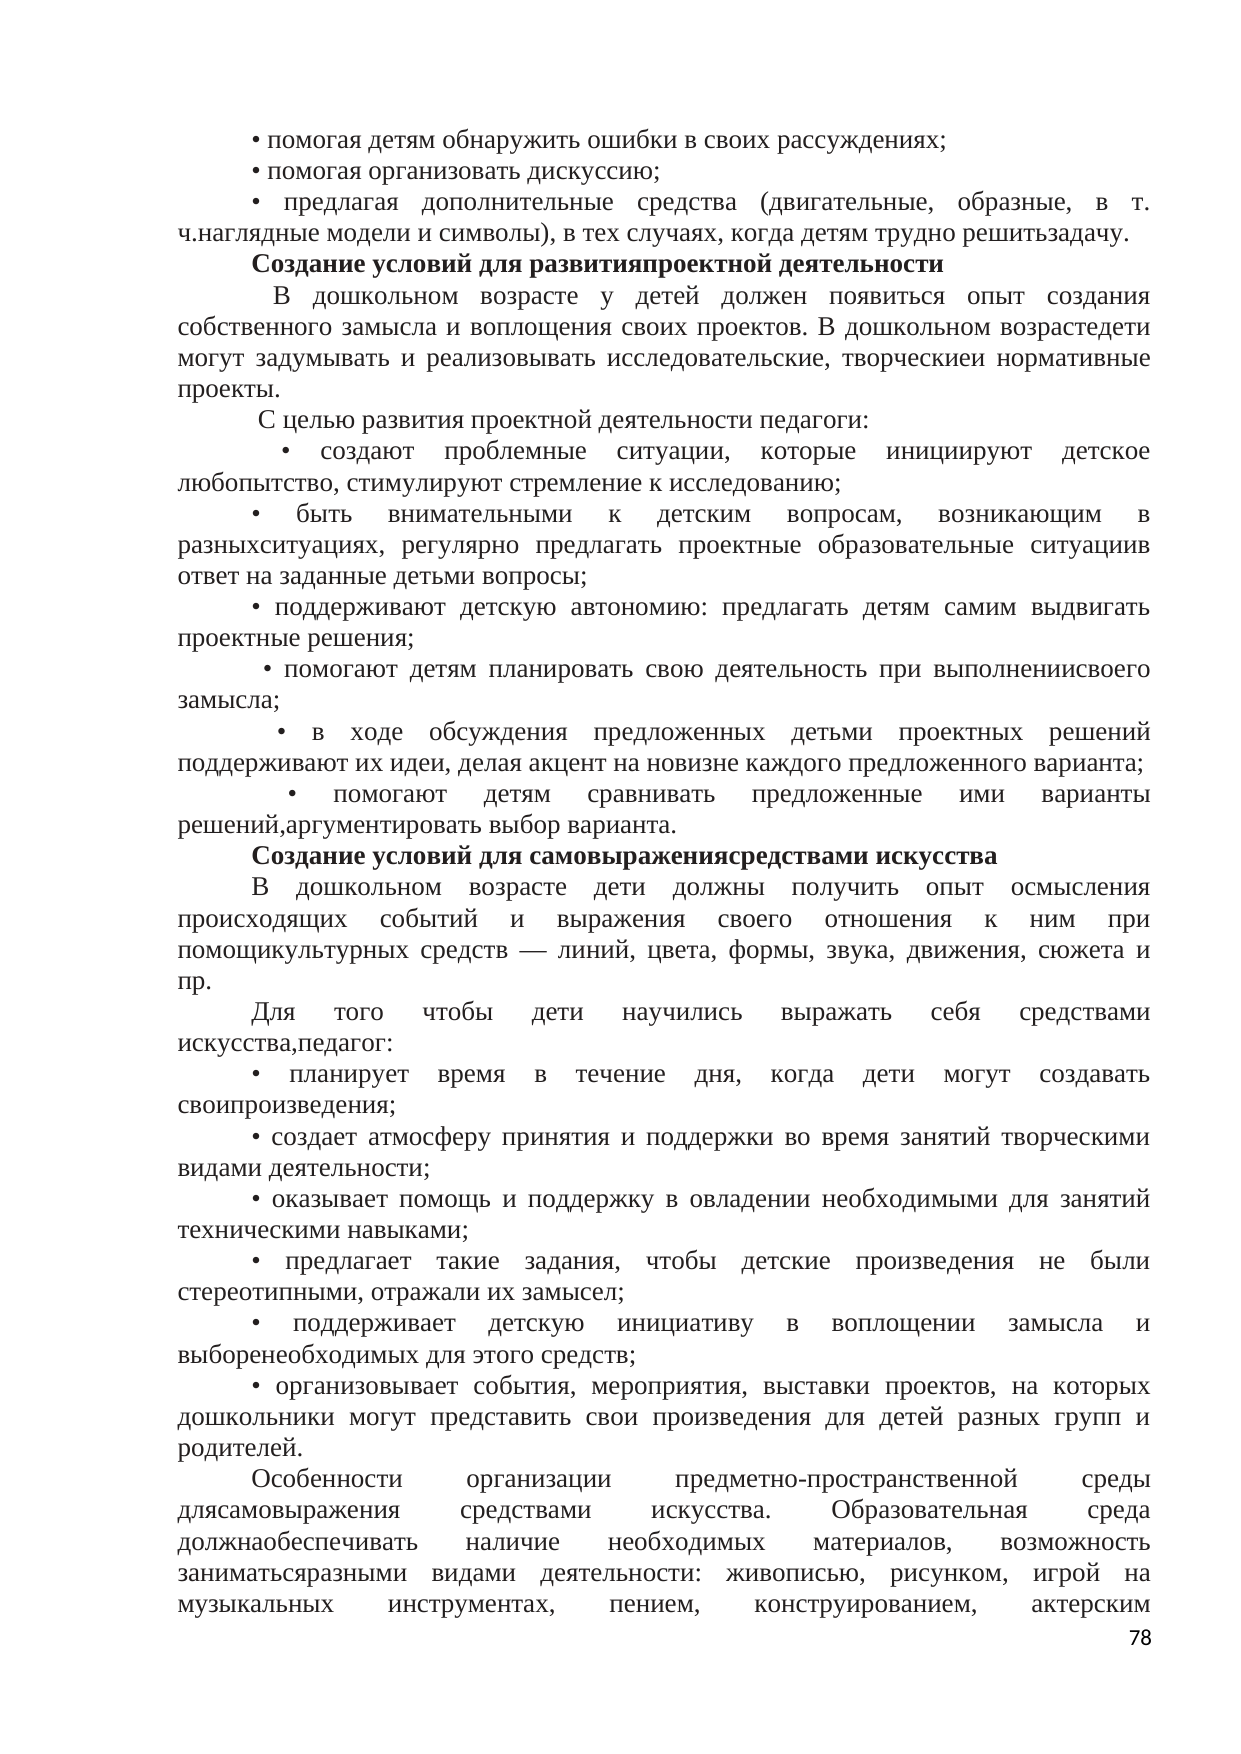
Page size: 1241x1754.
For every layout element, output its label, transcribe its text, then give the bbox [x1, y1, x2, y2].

text • создает атмосферу принятия и поддержки во время занятий творческими видами деятельности; [177, 1120, 1152, 1182]
text Создание условий для развитияпроектной деятельности [177, 248, 1152, 279]
text • организовывает события, мероприятия, выставки проектов, на которых дошкольники могут представить свои произведения для детей разных групп и родителей. [177, 1369, 1152, 1462]
text • поддерживают детскую автономию: предлагать детям самим выдвигать проектные решения; [177, 590, 1152, 652]
text • планирует время в течение дня, когда дети могут создавать своипроизведения; [177, 1057, 1152, 1120]
text В дошкольном возрасте дети должны получить опыт осмысления происходящих событий и выражения своего отношения к ним при помощикультурных средств — линий, цвета, формы, звука, движения, сюжета и пр. [177, 871, 1152, 995]
text В дошкольном возрасте у детей должен появиться опыт создания собственного замысла и воплощения своих проектов. В дошкольном возрастедети могут задумывать и реализовывать исследовательские, творческиеи нормативные проекты. [177, 279, 1152, 403]
text • помогая организовать дискуссию; [177, 154, 1152, 185]
text Для того чтобы дети научились выражать себя средствами искусства,педагог: [177, 995, 1152, 1057]
text • поддерживает детскую инициативу в воплощении замысла и выборенеобходимых для этого средств; [177, 1307, 1152, 1369]
text • помогают детям планировать свою деятельность при выполнениисвоего замысла; [177, 652, 1152, 715]
text • предлагает такие задания, чтобы детские произведения не были стереотипными, отражали их замысел; [177, 1244, 1152, 1307]
text • в ходе обсуждения предложенных детьми проектных решений поддерживают их идеи, делая акцент на новизне каждого предложенного варианта; [177, 715, 1152, 777]
text • быть внимательными к детским вопросам, возникающим в разныхситуациях, регулярно предлагать проектные образовательные ситуациив ответ на заданные детьми вопросы; [177, 497, 1152, 590]
text • предлагая дополнительные средства (двигательные, образные, в т. ч.наглядные модели и символы), в тех случаях, когда детям трудно решитьзадачу. [177, 185, 1152, 248]
text • оказывает помощь и поддержку в овладении необходимыми для занятий техническими навыками; [177, 1182, 1152, 1244]
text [177, 1462, 1152, 1618]
text • помогают детям сравнивать предложенные ими варианты решений,аргументировать выбор варианта. [177, 777, 1152, 839]
text • помогая детям обнаружить ошибки в своих рассуждениях; [177, 123, 1152, 154]
text • создают проблемные ситуации, которые инициируют детское любопытство, стимулируют стремление к исследованию; [177, 434, 1152, 497]
text Создание условий для самовыражениясредствами искусства [177, 839, 1152, 871]
text С целью развития проектной деятельности педагоги: [177, 403, 1152, 434]
